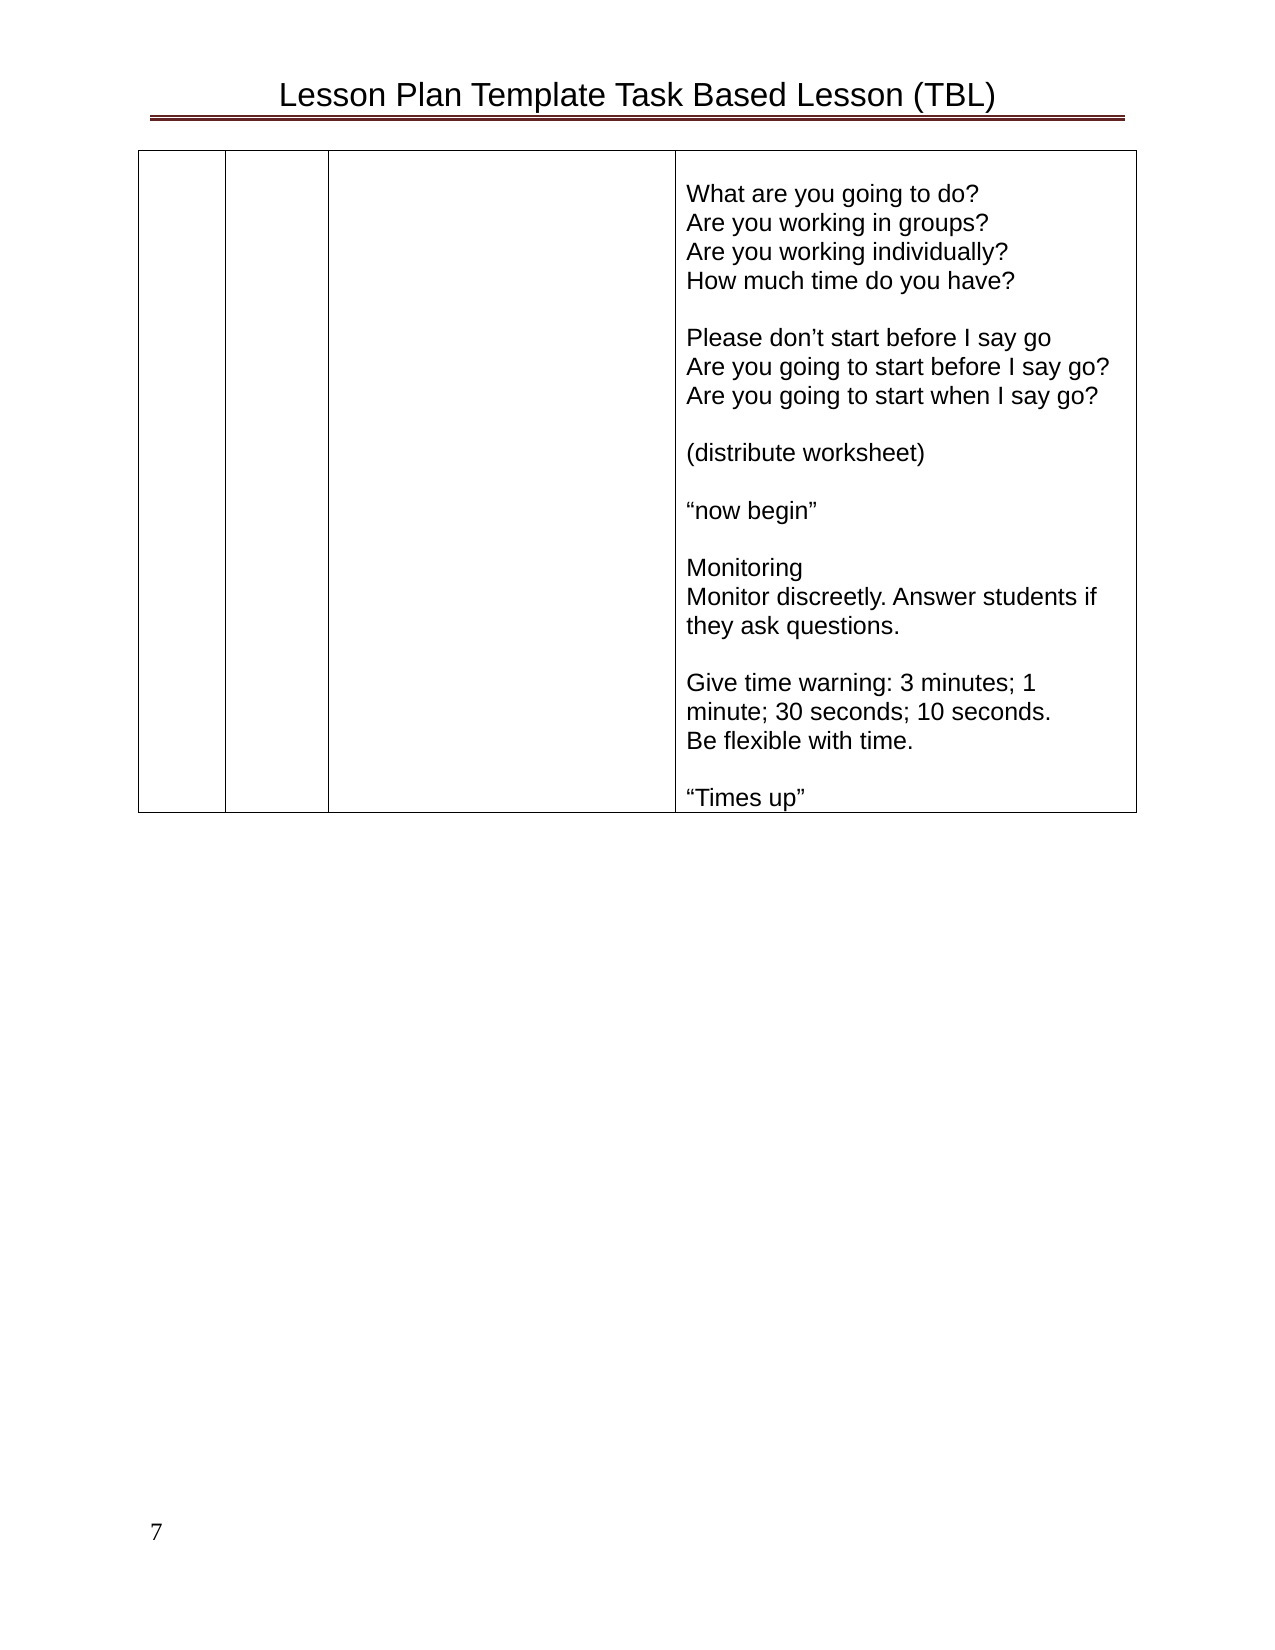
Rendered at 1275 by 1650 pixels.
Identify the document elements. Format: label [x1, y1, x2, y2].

table_cell [139, 151, 225, 812]
table_cell [226, 151, 328, 812]
table_cell [329, 151, 675, 812]
table_cell [676, 151, 1136, 812]
